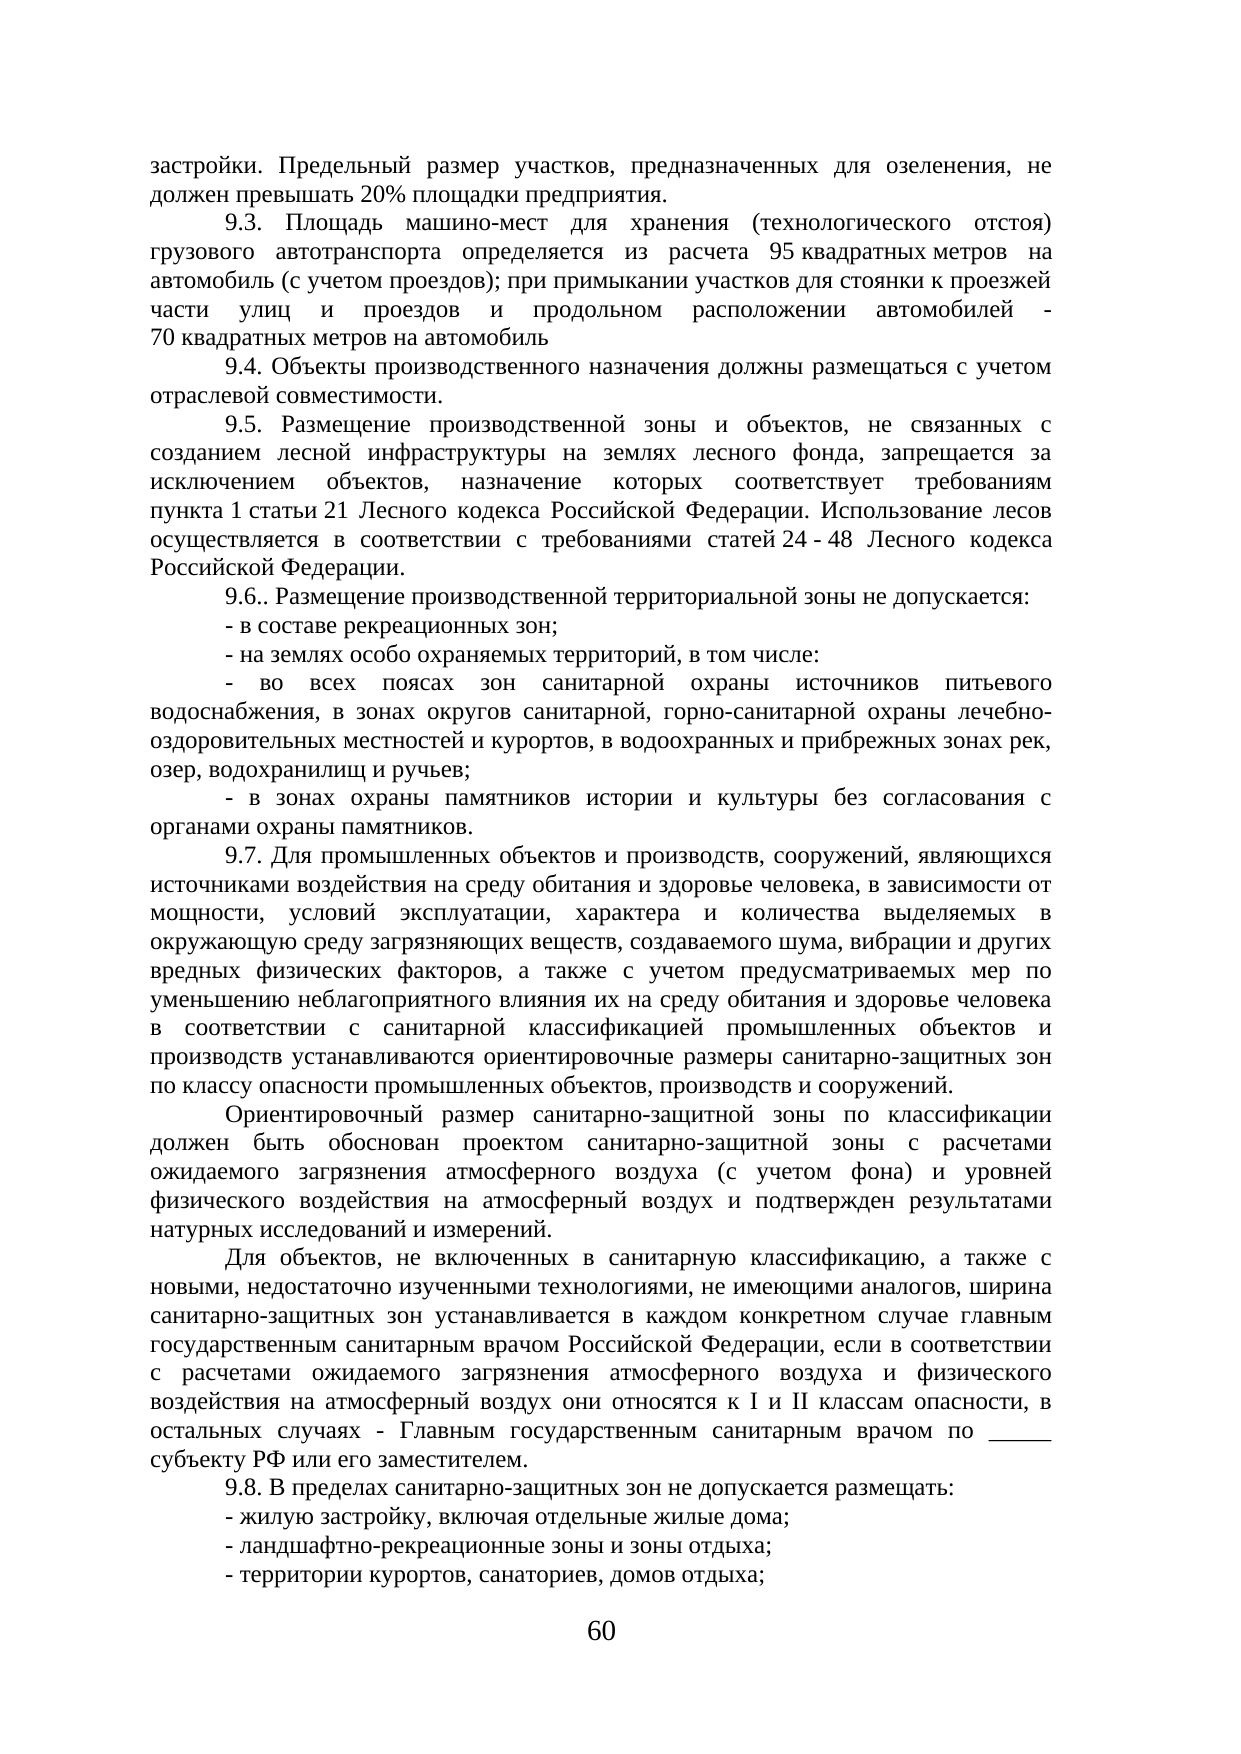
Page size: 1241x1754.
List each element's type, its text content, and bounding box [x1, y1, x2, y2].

text - ландшафтно-рекреационные зоны и зоны отдыха; [150, 1530, 1053, 1559]
text 9.7. Для промышленных объектов и производств, сооружений, являющихся источниками воздействия на среду обитания и здоровье человека, в зависимости от мощности, условий эксплуатации, характера и количества выделяемых в окружающую среду загрязняющих веществ, создаваемого шума, вибрации и других вредных физических факторов, а также с учетом предусматриваемых мер по уменьшению неблагоприятного влияния их на среду обитания и здоровье человека в соответствии с санитарной классификацией промышленных объектов и производств устанавливаются ориентировочные размеры санитарно-защитных зон по классу опасности промышленных объектов, производств и сооружений. [150, 840, 1053, 1099]
text - во всех поясах зон санитарной охраны источников питьевого водоснабжения, в зонах округов санитарной, горно-санитарной охраны лечебно-оздоровительных местностей и курортов, в водоохранных и прибрежных зонах рек, озер, водохранилищ и ручьев; [150, 667, 1053, 782]
text - жилую застройку, включая отдельные жилые дома; [150, 1501, 1053, 1530]
text - в составе рекреационных зон; [150, 610, 1053, 639]
text 9.4. Объекты производственного назначения должны размещаться с учетом отраслевой совместимости. [150, 351, 1053, 409]
text Ориентировочный размер санитарно-защитной зоны по классификации должен быть обоснован проектом санитарно-защитной зоны с расчетами ожидаемого загрязнения атмосферного воздуха (с учетом фона) и уровней физического воздействия на атмосферный воздух и подтвержден результатами натурных исследований и измерений. [150, 1099, 1053, 1242]
text 9.6.. Размещение производственной территориальной зоны не допускается: [150, 581, 1053, 610]
text - территории курортов, санаториев, домов отдыха; [150, 1559, 1053, 1587]
text 9.8. В пределах санитарно-защитных зон не допускается размещать: [150, 1472, 1053, 1501]
text - на землях особо охраняемых территорий, в том числе: [150, 639, 1053, 667]
text 9.3. Площадь машино-мест для хранения (технологического отстоя) грузового автотранспорта определяется из расчета 95 квадратных метров на автомобиль (с учетом проездов); при примыкании участков для стоянки к проезжей части улиц и проездов и продольном расположении автомобилей - 70 квадратных метров на автомобиль [150, 207, 1053, 351]
text - в зонах охраны памятников истории и культуры без согласования с органами охраны памятников. [150, 782, 1053, 840]
text 9.5. Размещение производственной зоны и объектов, не связанных с созданием лесной инфраструктуры на землях лесного фонда, запрещается за исключением объектов, назначение которых соответствует требованиям пункта 1 статьи 21 Лесного кодекса Российской Федерации. Использование лесов осуществляется в соответствии с требованиями статей 24 - 48 Лесного кодекса Российской Федерации. [150, 409, 1053, 581]
text Для объектов, не включенных в санитарную классификацию, а также с новыми, недостаточно изученными технологиями, не имеющими аналогов, ширина санитарно-защитных зон устанавливается в каждом конкретном случае главным государственным санитарным врачом Российской Федерации, если в соответствии с расчетами ожидаемого загрязнения атмосферного воздуха и физического воздействия на атмосферный воздух они относятся к I и II классам опасности, в остальных случаях - Главным государственным санитарным врачом по _____ субъекту РФ или его заместителем. [150, 1242, 1053, 1472]
